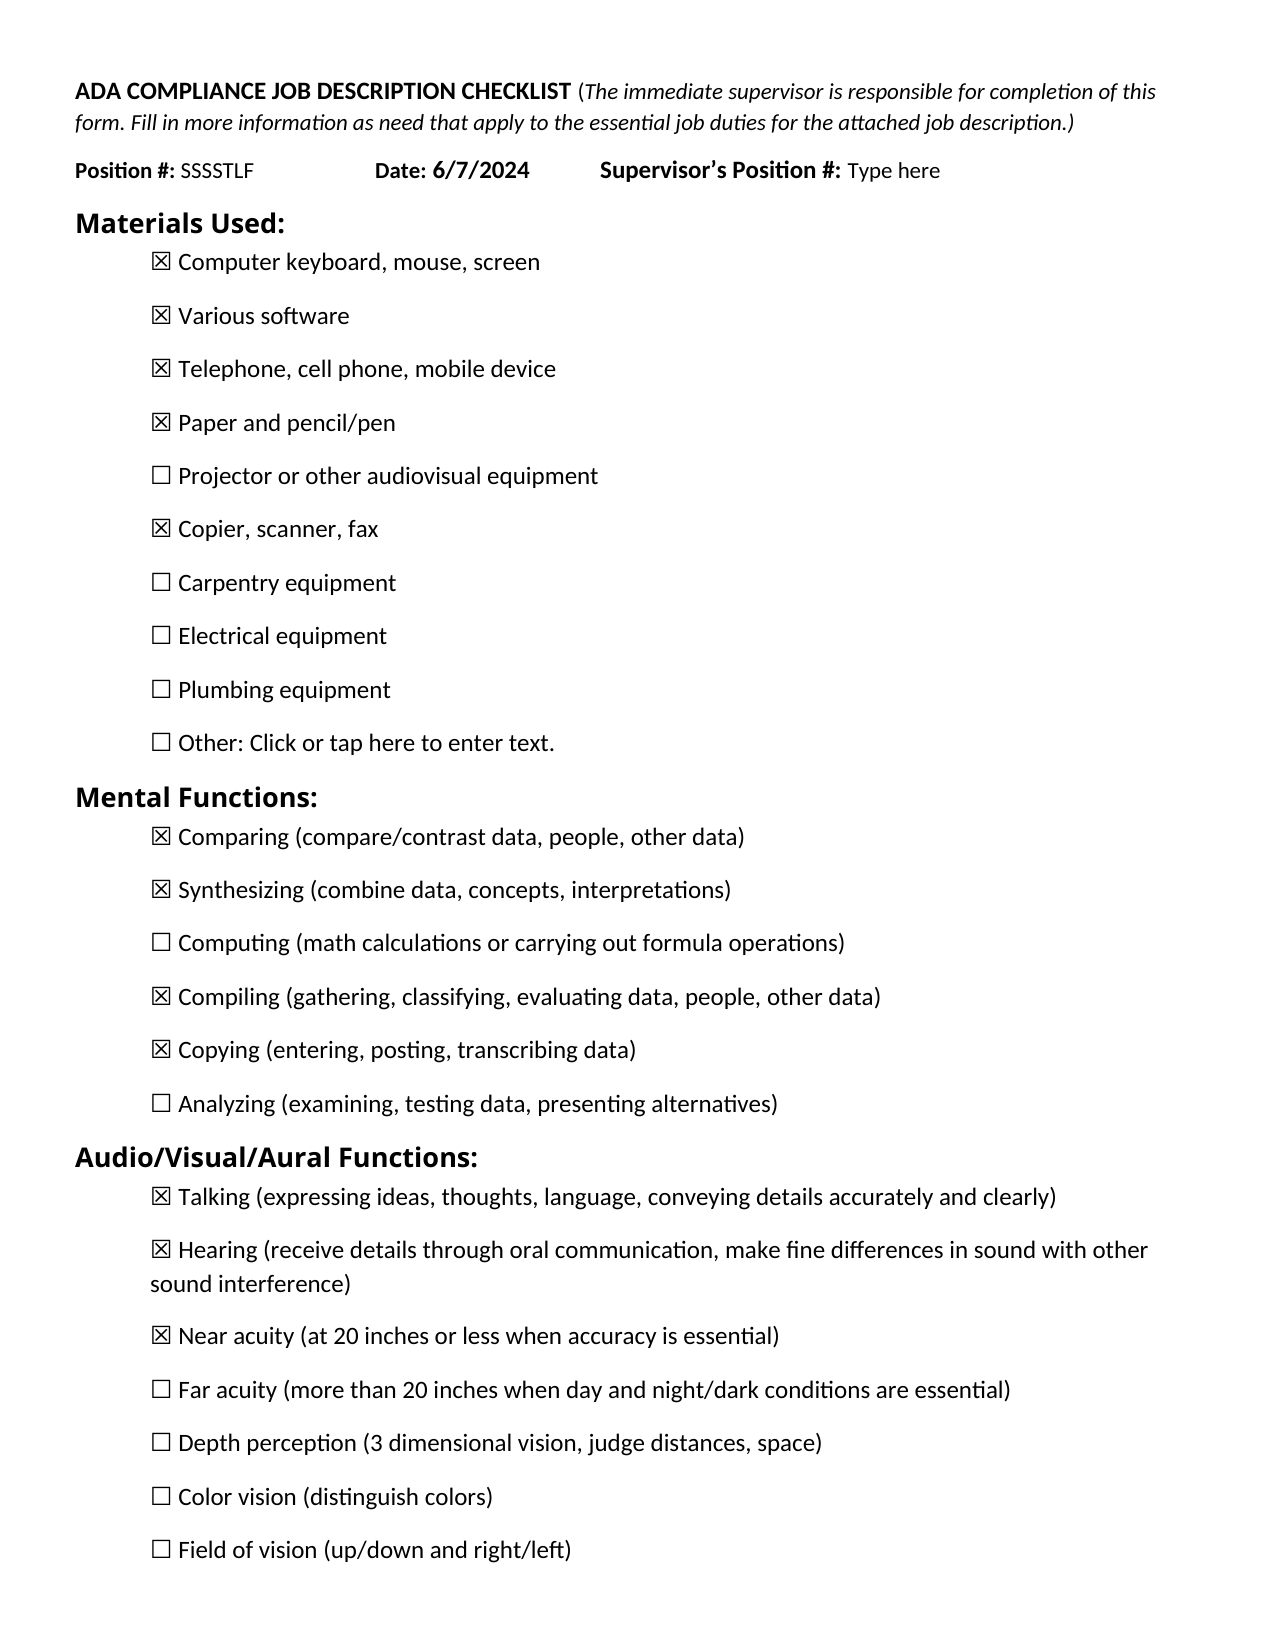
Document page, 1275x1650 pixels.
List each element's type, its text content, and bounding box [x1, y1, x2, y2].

text Color vision (distinguish colors) [150, 1478, 1200, 1512]
text Synthesizing (combine data, concepts, interpretations) [150, 872, 1200, 906]
text ADA COMPLIANCE JOB DESCRIPTION CHECKLIST (The immediate supervisor is responsible for completion of this form. Fill in more information as need that apply to the essential job duties for the attached job description.) [75, 75, 1200, 136]
subtitle Audio/Visual/Aural Functions: [75, 1139, 1200, 1176]
text Comparing (compare/contrast data, people, other data) [150, 818, 1200, 852]
text Other: [150, 725, 1200, 759]
text Hearing (receive details through oral communication, make fine differences in sound with other sound interference) [150, 1232, 1200, 1299]
text Copier, scanner, fax [150, 511, 1200, 545]
text Electrical equipment [150, 618, 1200, 652]
text Far acuity (more than 20 inches when day and night/dark conditions are essential) [150, 1371, 1200, 1406]
text Computing (math calculations or carrying out formula operations) [150, 925, 1200, 959]
text Projector or other audiovisual equipment [150, 458, 1200, 492]
text Computer keyboard, mouse, screen [150, 244, 1200, 278]
text Copying (entering, posting, transcribing data) [150, 1032, 1200, 1066]
text Telephone, cell phone, mobile device [150, 351, 1200, 385]
subtitle Materials Used: [75, 204, 1200, 241]
text Plumbing equipment [150, 671, 1200, 706]
text Carpentry equipment [150, 564, 1200, 599]
text Various software [150, 297, 1200, 331]
text Depth perception (3 dimensional vision, judge distances, space) [150, 1425, 1200, 1459]
text Position #: Date: Supervisor’s Position #: [75, 154, 1200, 185]
text Compiling (gathering, classifying, evaluating data, people, other data) [150, 978, 1200, 1012]
text Field of vision (up/down and right/left) [150, 1532, 1200, 1566]
subtitle Mental Functions: [75, 778, 1200, 815]
text Talking (expressing ideas, thoughts, language, conveying details accurately and clearly) [150, 1178, 1200, 1213]
text Near acuity (at 20 inches or less when accuracy is essential) [150, 1318, 1200, 1352]
text Analyzing (examining, testing data, presenting alternatives) [150, 1085, 1200, 1119]
text Paper and pencil/pen [150, 404, 1200, 438]
